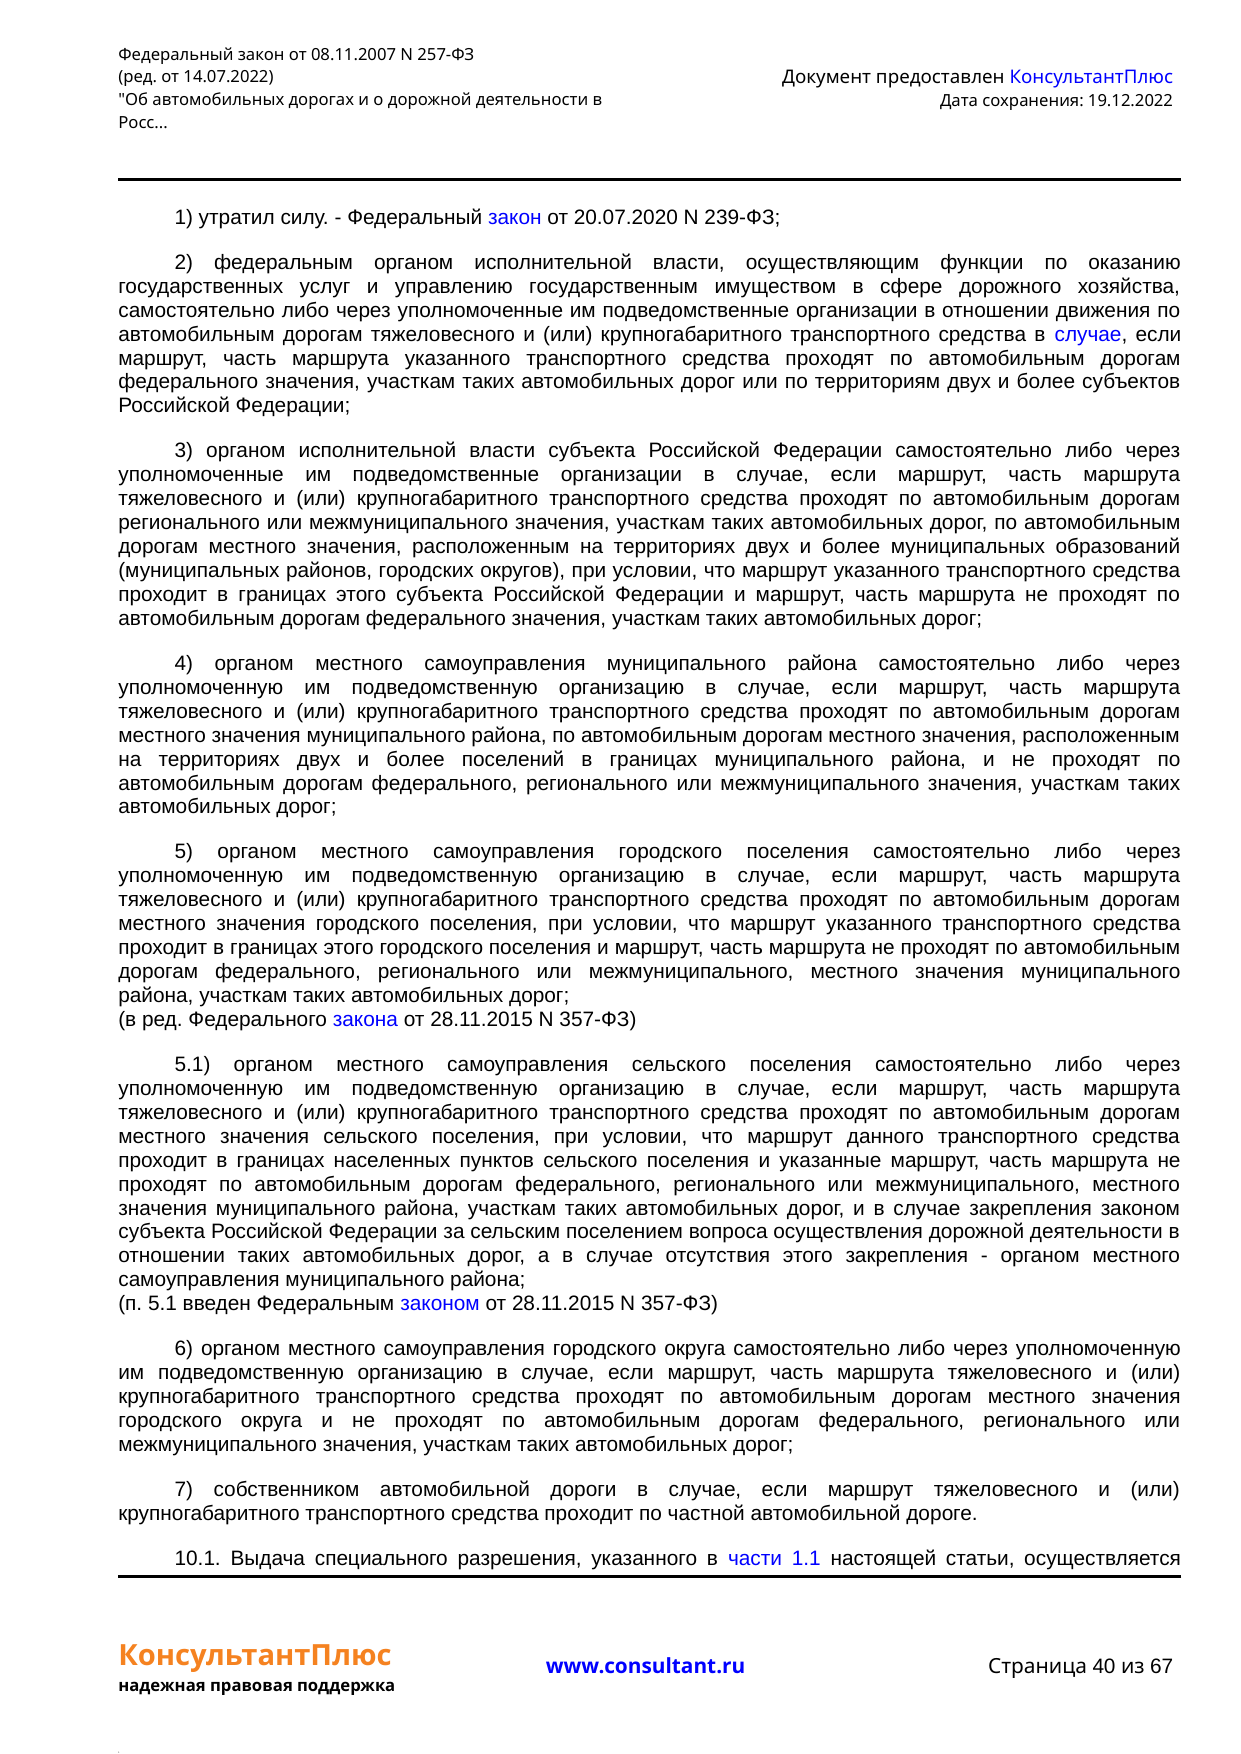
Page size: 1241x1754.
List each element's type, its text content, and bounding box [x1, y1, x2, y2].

text 4) органом местного самоуправления муниципального района самостоятельно либо через уполномоченную им подведомственную организацию в случае, если маршрут, часть маршрута тяжеловесного и (или) крупногабаритного транспортного средства проходят по автомобильным дорогам местного значения муниципального района, по автомобильным дорогам местного значения, расположенным на территориях двух и более поселений в границах муниципального района, и не проходят по автомобильным дорогам федерального, регионального или межмуниципального значения, участкам таких автомобильных дорог; [118, 651, 1181, 818]
text 2) федеральным органом исполнительной власти, осуществляющим функции по оказанию государственных услуг и управлению государственным имуществом в сфере дорожного хозяйства, самостоятельно либо через уполномоченные им подведомственные организации в отношении движения по автомобильным дорогам тяжеловесного и (или) крупногабаритного транспортного средства в случае, если маршрут, часть маршрута указанного транспортного средства проходят по автомобильным дорогам федерального значения, участкам таких автомобильных дорог или по территориям двух и более субъектов Российской Федерации; [118, 249, 1181, 417]
text 1) утратил силу. - Федеральный закон от 20.07.2020 N 239-ФЗ; [118, 205, 1181, 229]
text 7) собственником автомобильной дороги в случае, если маршрут тяжеловесного и (или) крупногабаритного транспортного средства проходит по частной автомобильной дороге. [118, 1477, 1181, 1524]
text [118, 1545, 1181, 1569]
text (в ред. Федерального закона от 28.11.2015 N 357-ФЗ) [118, 1007, 1181, 1031]
text (п. 5.1 введен Федеральным законом от 28.11.2015 N 357-ФЗ) [118, 1291, 1181, 1315]
text 6) органом местного самоуправления городского округа самостоятельно либо через уполномоченную им подведомственную организацию в случае, если маршрут, часть маршрута тяжеловесного и (или) крупногабаритного транспортного средства проходят по автомобильным дорогам местного значения городского округа и не проходят по автомобильным дорогам федерального, регионального или межмуниципального значения, участкам таких автомобильных дорог; [118, 1336, 1181, 1456]
text 5.1) органом местного самоуправления сельского поселения самостоятельно либо через уполномоченную им подведомственную организацию в случае, если маршрут, часть маршрута тяжеловесного и (или) крупногабаритного транспортного средства проходят по автомобильным дорогам местного значения сельского поселения, при условии, что маршрут данного транспортного средства проходит в границах населенных пунктов сельского поселения и указанные маршрут, часть маршрута не проходят по автомобильным дорогам федерального, регионального или межмуниципального, местного значения муниципального района, участкам таких автомобильных дорог, и в случае закрепления законом субъекта Российской Федерации за сельским поселением вопроса осуществления дорожной деятельности в отношении таких автомобильных дорог, а в случае отсутствия этого закрепления - органом местного самоуправления муниципального района; [118, 1052, 1181, 1291]
text 3) органом исполнительной власти субъекта Российской Федерации самостоятельно либо через уполномоченные им подведомственные организации в случае, если маршрут, часть маршрута тяжеловесного и (или) крупногабаритного транспортного средства проходят по автомобильным дорогам регионального или межмуниципального значения, участкам таких автомобильных дорог, по автомобильным дорогам местного значения, расположенным на территориях двух и более муниципальных образований (муниципальных районов, городских округов), при условии, что маршрут указанного транспортного средства проходит в границах этого субъекта Российской Федерации и маршрут, часть маршрута не проходят по автомобильным дорогам федерального значения, участкам таких автомобильных дорог; [118, 438, 1181, 630]
text 5) органом местного самоуправления городского поселения самостоятельно либо через уполномоченную им подведомственную организацию в случае, если маршрут, часть маршрута тяжеловесного и (или) крупногабаритного транспортного средства проходят по автомобильным дорогам местного значения городского поселения, при условии, что маршрут указанного транспортного средства проходит в границах этого городского поселения и маршрут, часть маршрута не проходят по автомобильным дорогам федерального, регионального или межмуниципального, местного значения муниципального района, участкам таких автомобильных дорог; [118, 839, 1181, 1007]
